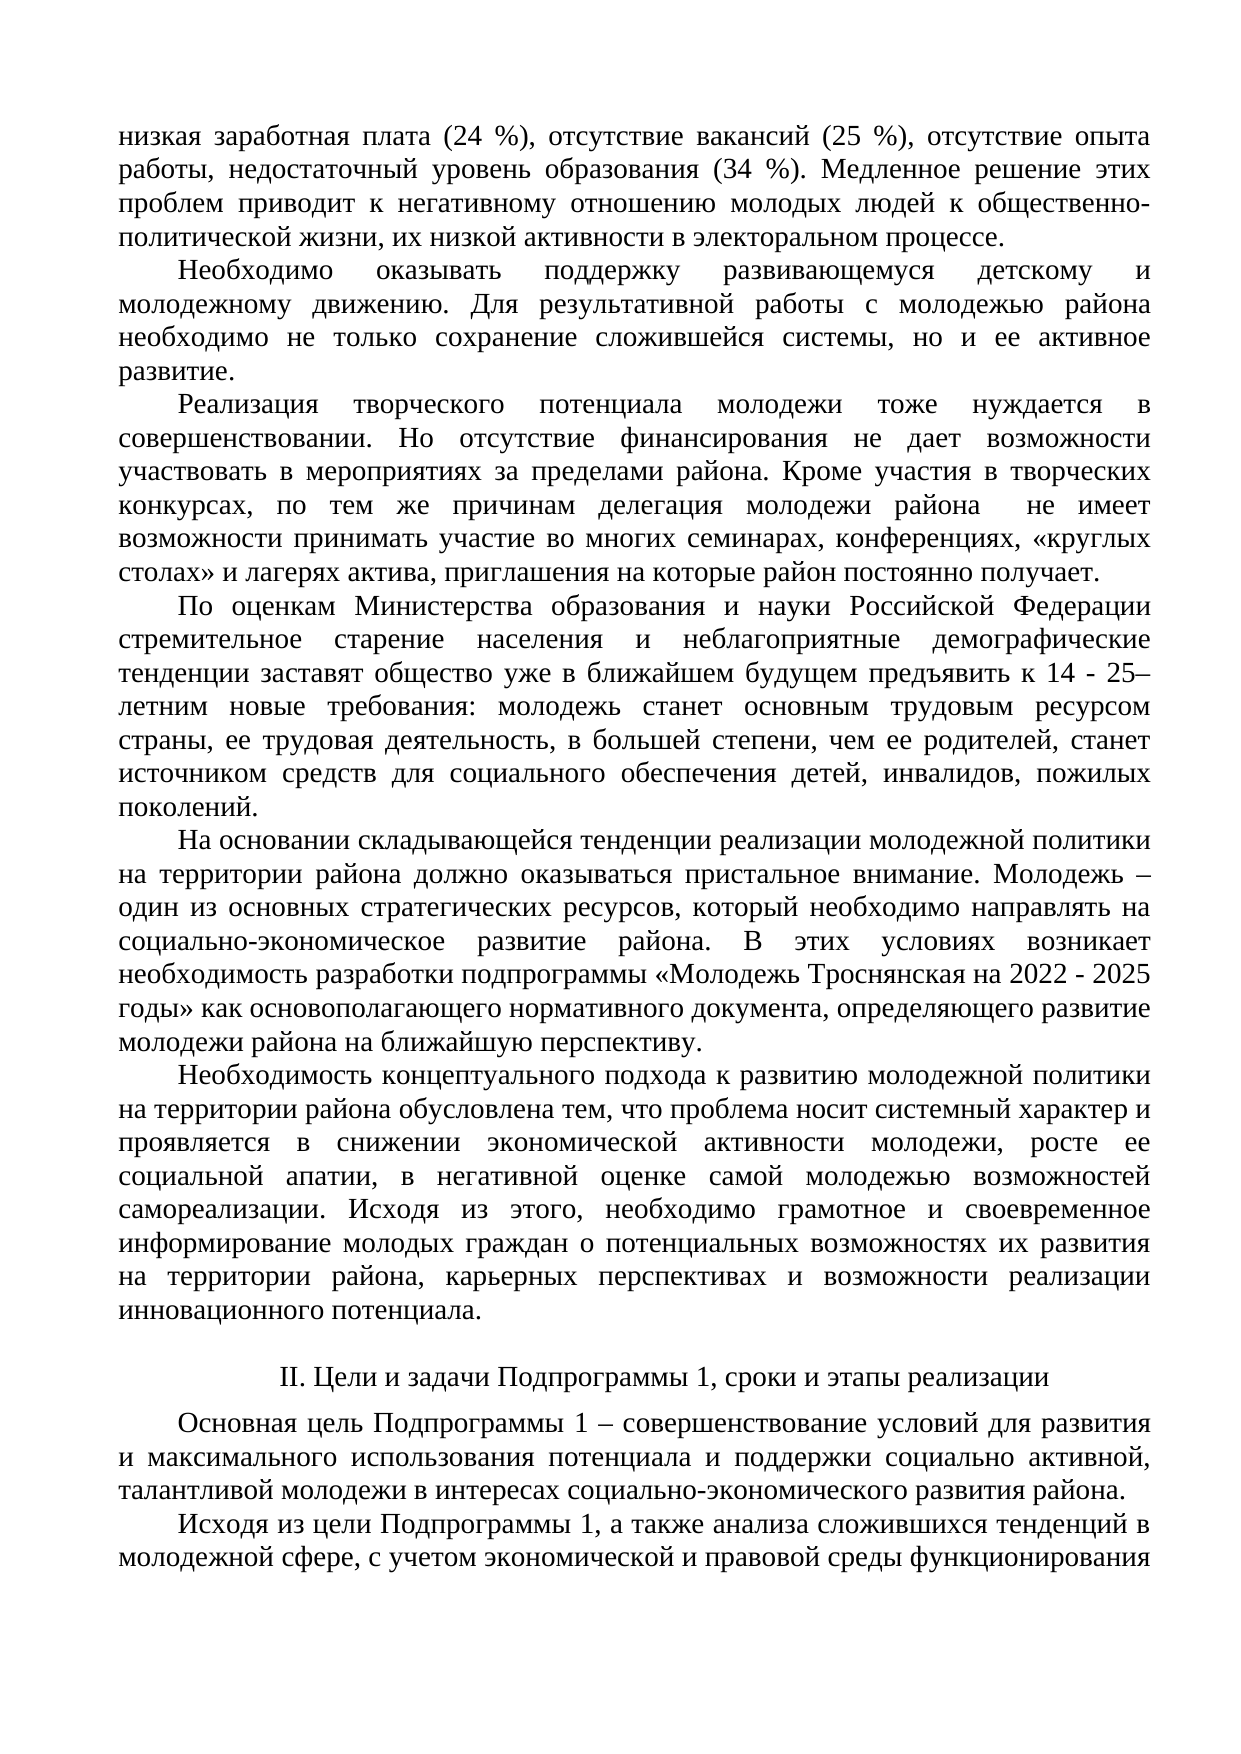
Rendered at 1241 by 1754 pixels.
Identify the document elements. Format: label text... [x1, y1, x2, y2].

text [118, 118, 1152, 252]
text Основная цель Подпрограммы 1 – совершенствование условий для развития и максимального использования потенциала и поддержки социально активной, талантливой молодежи в интересах социально-экономического развития района. [118, 1405, 1152, 1506]
text По оценкам Министерства образования и науки Российской Федерации стремительное старение населения и неблагоприятные демографические тенденции заставят общество уже в ближайшем будущем предъявить к 14 - 25–летним новые требования: молодежь станет основным трудовым ресурсом страны, ее трудовая деятельность, в большей степени, чем ее родителей, станет источником средств для социального обеспечения детей, инвалидов, пожилых поколений. [118, 588, 1152, 822]
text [118, 1506, 1152, 1573]
text На основании складывающейся тенденции реализации молодежной политики на территории района должно оказываться пристальное внимание. Молодежь – один из основных стратегических ресурсов, который необходимо направлять на социально-экономическое развитие района. В этих условиях возникает необходимость разработки подпрограммы «Молодежь Троснянская на 2022 - 2025 годы» как основополагающего нормативного документа, определяющего развитие молодежи района на ближайшую перспективу. [118, 822, 1152, 1057]
text Реализация творческого потенциала молодежи тоже нуждается в совершенствовании. Но отсутствие финансирования не дает возможности участвовать в мероприятиях за пределами района. Кроме участия в творческих конкурсах, по тем же причинам делегация молодежи района не имеет возможности принимать участие во многих семинарах, конференциях, «круглых столах» и лагерях актива, приглашения на которые район постоянно получает. [118, 386, 1152, 588]
text Необходимо оказывать поддержку развивающемуся детскому и молодежному движению. Для результативной работы с молодежью района необходимо не только сохранение сложившейся системы, но и ее активное развитие. [118, 252, 1152, 386]
text II. Цели и задачи Подпрограммы 1, сроки и этапы реализации [118, 1359, 1152, 1393]
text Необходимость концептуального подхода к развитию молодежной политики на территории района обусловлена тем, что проблема носит системный характер и проявляется в снижении экономической активности молодежи, росте ее социальной апатии, в негативной оценке самой молодежью возможностей самореализации. Исходя из этого, необходимо грамотное и своевременное информирование молодых граждан о потенциальных возможностях их развития на территории района, карьерных перспективах и возможности реализации инновационного потенциала. [118, 1057, 1152, 1326]
